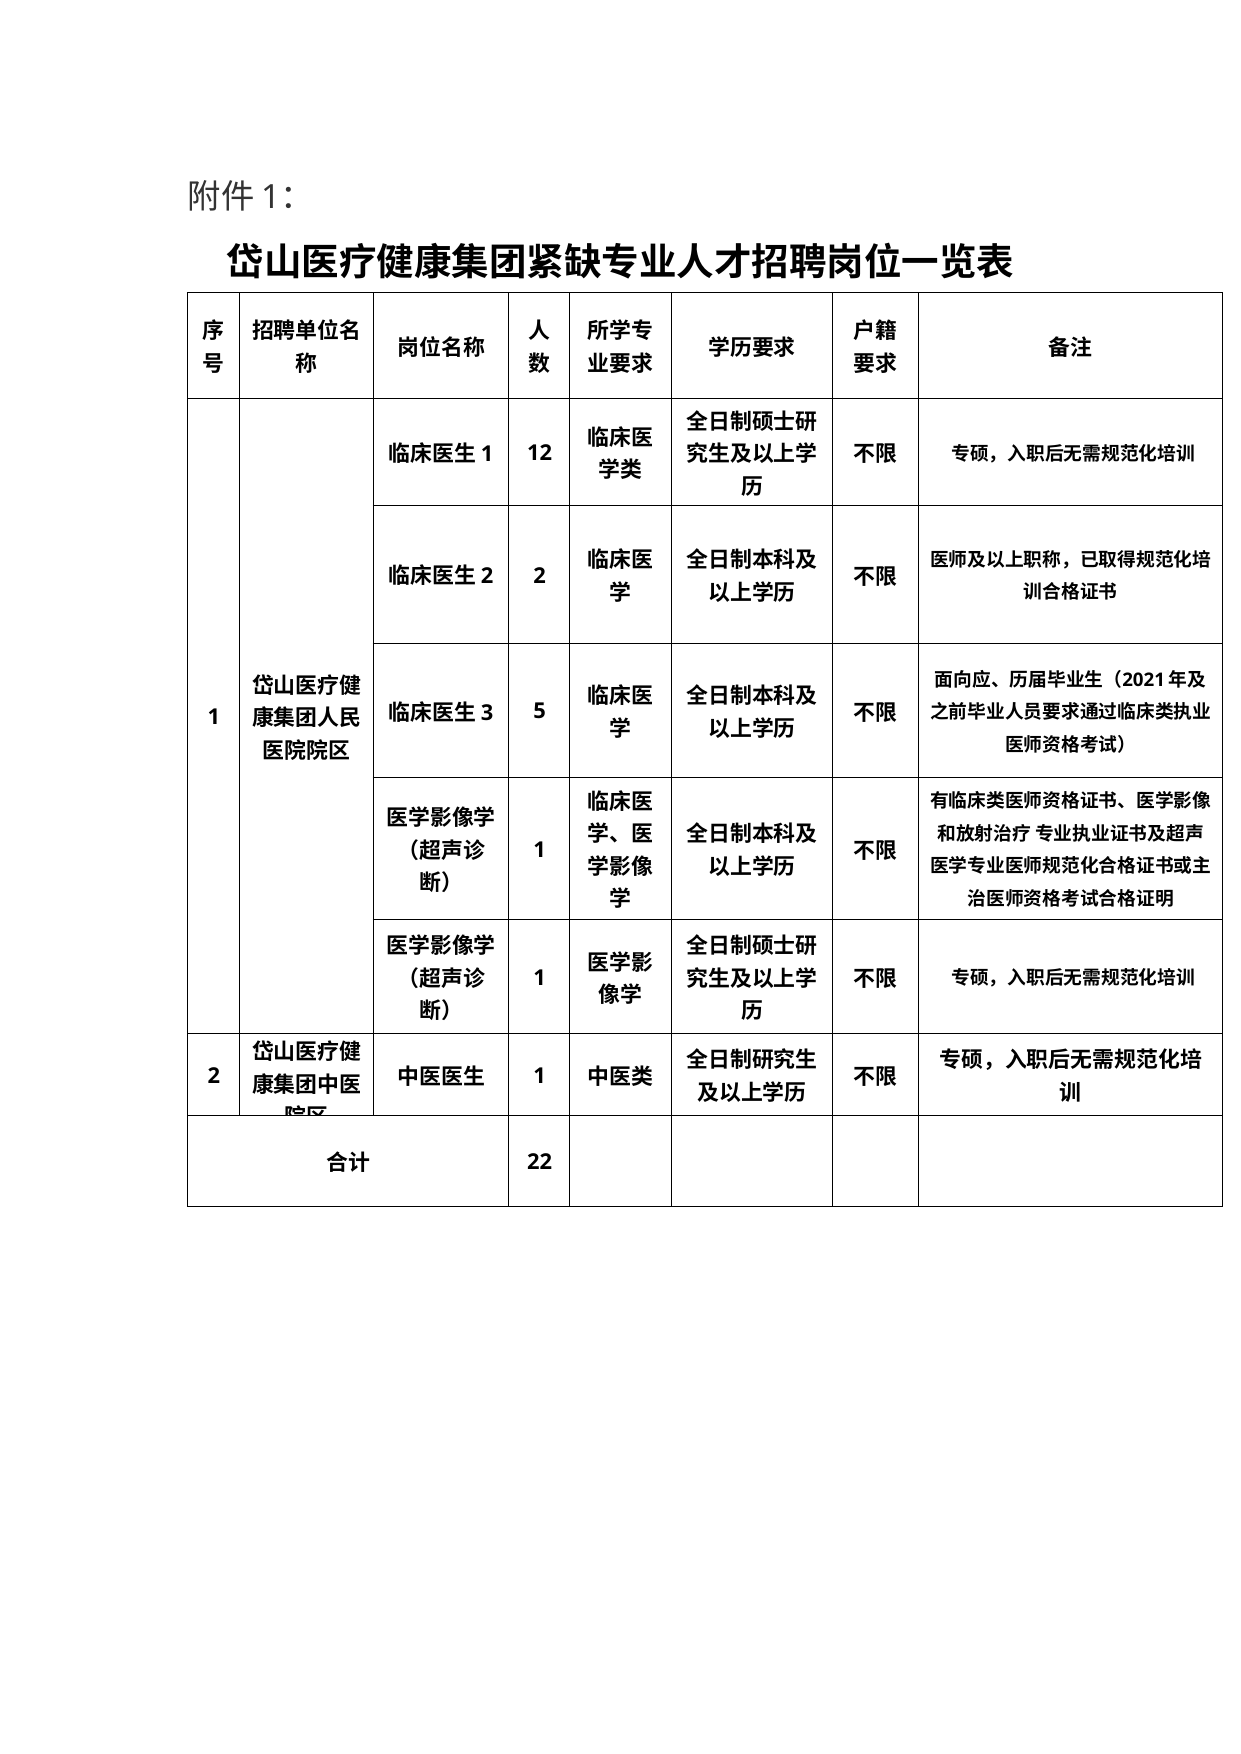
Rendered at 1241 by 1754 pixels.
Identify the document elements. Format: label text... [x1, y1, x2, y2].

table_cell 临床医生3 [374, 644, 508, 777]
table_cell 1 [188, 399, 239, 1033]
table_cell 专硕，入职后无需规范化培训 [919, 1034, 1222, 1115]
table_cell 全日制硕士研究生及以上学历 [672, 399, 832, 505]
table_cell 合计 [188, 1116, 508, 1206]
table_cell 2 [509, 506, 569, 643]
table_cell 面向应、历届毕业生（2021年及之前毕业人员要求通过临床类执业医师资格考试） [919, 644, 1222, 777]
table_cell 专硕，入职后无需规范化培训 [919, 399, 1222, 505]
table_cell 全日制本科及以上学历 [672, 778, 832, 919]
table_cell 医学影像学 [570, 920, 671, 1033]
table_header 人数 [509, 293, 569, 398]
table_cell 22 [509, 1116, 569, 1206]
table_cell 临床医学 [570, 506, 671, 643]
table_header 所学专业要求 [570, 293, 671, 398]
text 附件1： [187, 162, 1053, 227]
table_cell 全日制本科及以上学历 [672, 644, 832, 777]
table_cell [570, 1116, 671, 1206]
table_cell 不限 [833, 920, 918, 1033]
table_header 序号 [188, 293, 239, 398]
table_cell [672, 1116, 832, 1206]
table_cell 临床医学 [570, 644, 671, 777]
table_cell 医学影像学（超声诊断） [374, 778, 508, 919]
table_cell 中医医生 [374, 1034, 508, 1115]
table_cell 1 [509, 778, 569, 919]
table_cell 中医类 [570, 1034, 671, 1115]
table_cell 不限 [833, 644, 918, 777]
table_cell [919, 1116, 1222, 1206]
table_cell 临床医学、医学影像学 [570, 778, 671, 919]
table_cell 临床医学类 [570, 399, 671, 505]
table_cell 全日制研究生及以上学历 [672, 1034, 832, 1115]
text 岱山医疗健康集团紧缺专业人才招聘岗位一览表 [187, 227, 1053, 292]
table_cell 专硕，入职后无需规范化培训 [919, 920, 1222, 1033]
table_cell 临床医生2 [374, 506, 508, 643]
table_cell 12 [509, 399, 569, 505]
table_cell 2 [188, 1034, 239, 1115]
table_cell 医学影像学（超声诊断） [374, 920, 508, 1033]
table_cell 不限 [833, 1034, 918, 1115]
table_cell 临床医生1 [374, 399, 508, 505]
table_cell 有临床类医师资格证书、医学影像和放射治疗 专业执业证书及超声医学专业医师规范化合格证书或主治医师资格考试合格证明 [919, 778, 1222, 919]
table_cell 岱山医疗健康集团中医院区 [240, 1034, 373, 1115]
table_cell 全日制硕士研究生及以上学历 [672, 920, 832, 1033]
table_cell 岱山医疗健康集团人民医院院区 [240, 399, 373, 1033]
table_header 户籍 要求 [833, 293, 918, 398]
table_cell 1 [509, 920, 569, 1033]
table_header 学历要求 [672, 293, 832, 398]
table_header 招聘单位名称 [240, 293, 373, 398]
table_header 备注 [919, 293, 1222, 398]
table_cell 不限 [833, 506, 918, 643]
table_cell 不限 [833, 778, 918, 919]
table_cell [833, 1116, 918, 1206]
table_header 岗位名称 [374, 293, 508, 398]
table_cell 1 [509, 1034, 569, 1115]
table_cell 不限 [833, 399, 918, 505]
table_cell 全日制本科及以上学历 [672, 506, 832, 643]
table_cell 医师及以上职称，已取得规范化培训合格证书 [919, 506, 1222, 643]
table_cell 5 [509, 644, 569, 777]
